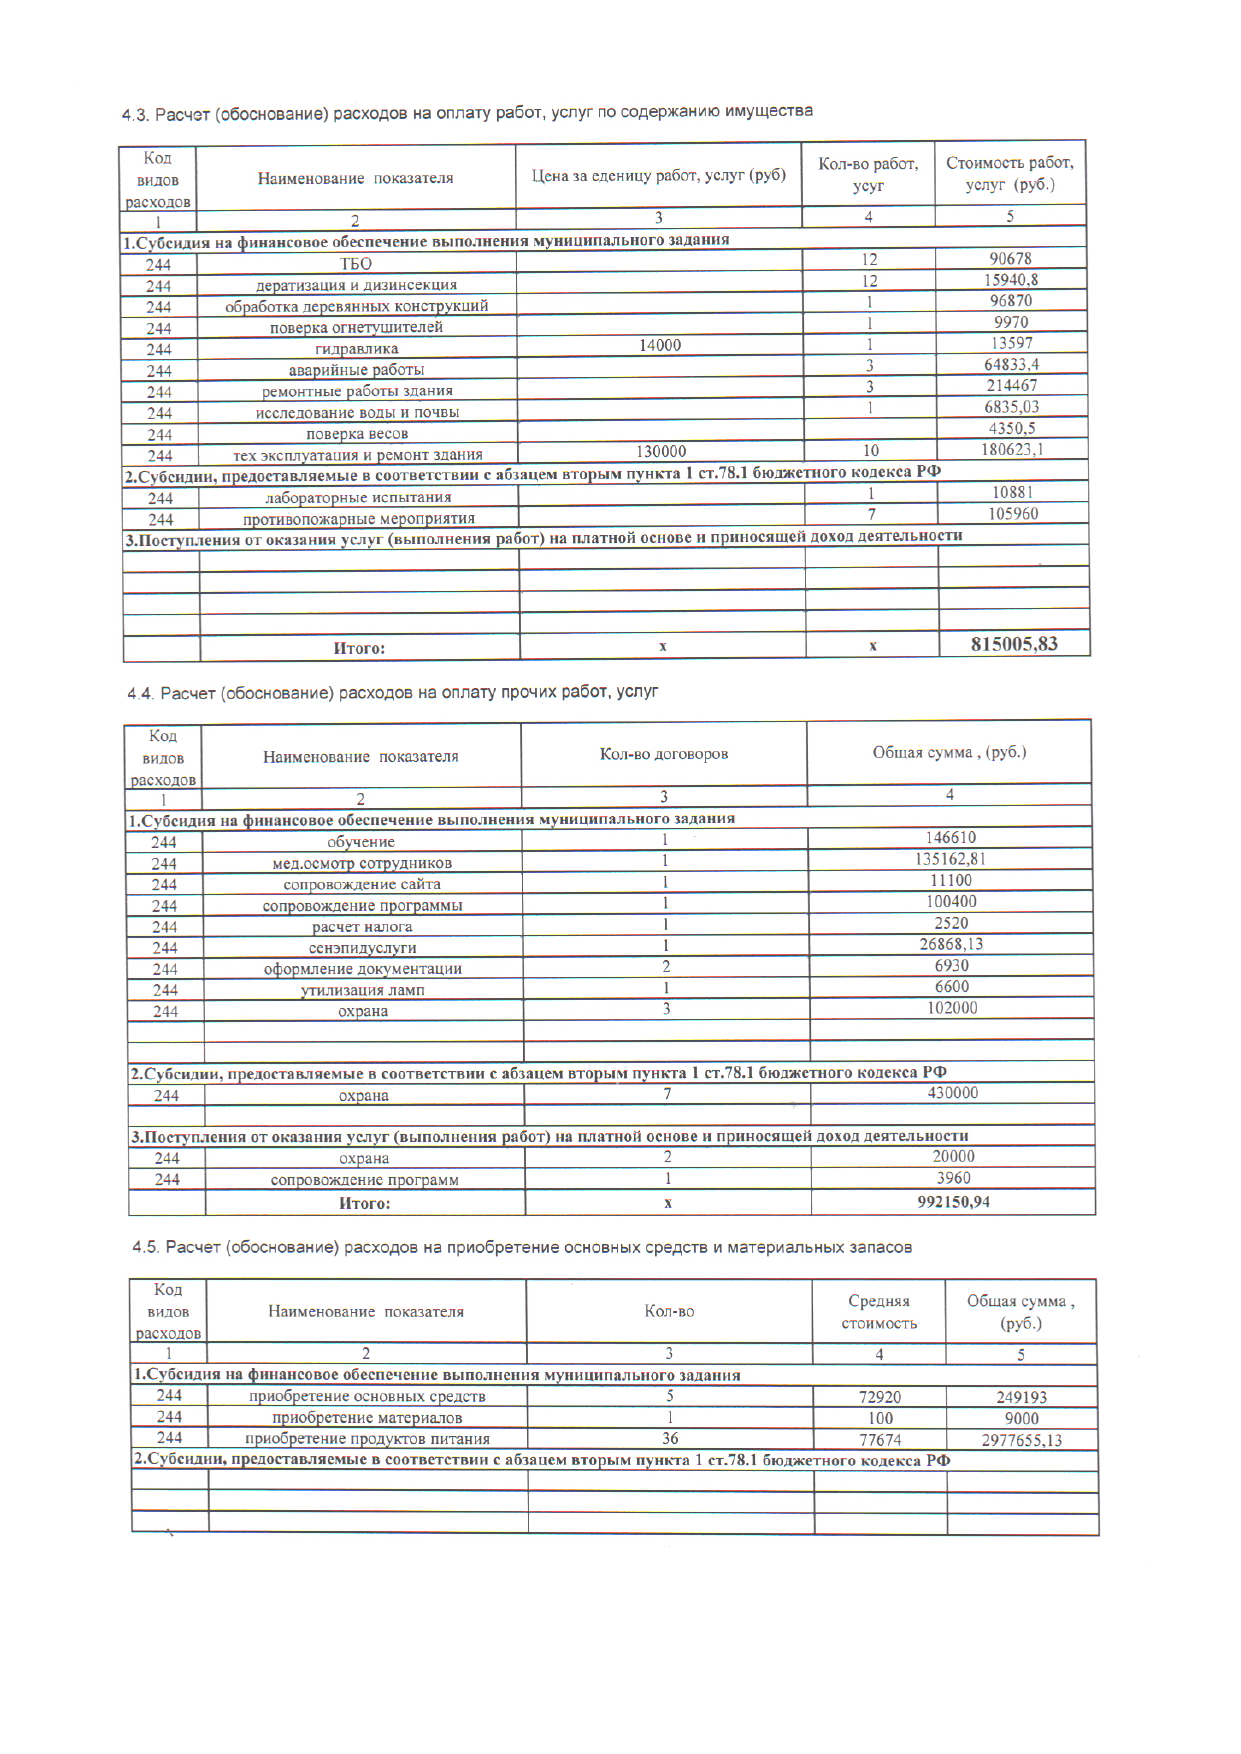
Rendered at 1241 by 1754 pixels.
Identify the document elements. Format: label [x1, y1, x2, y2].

picture [75, 75, 1152, 1572]
